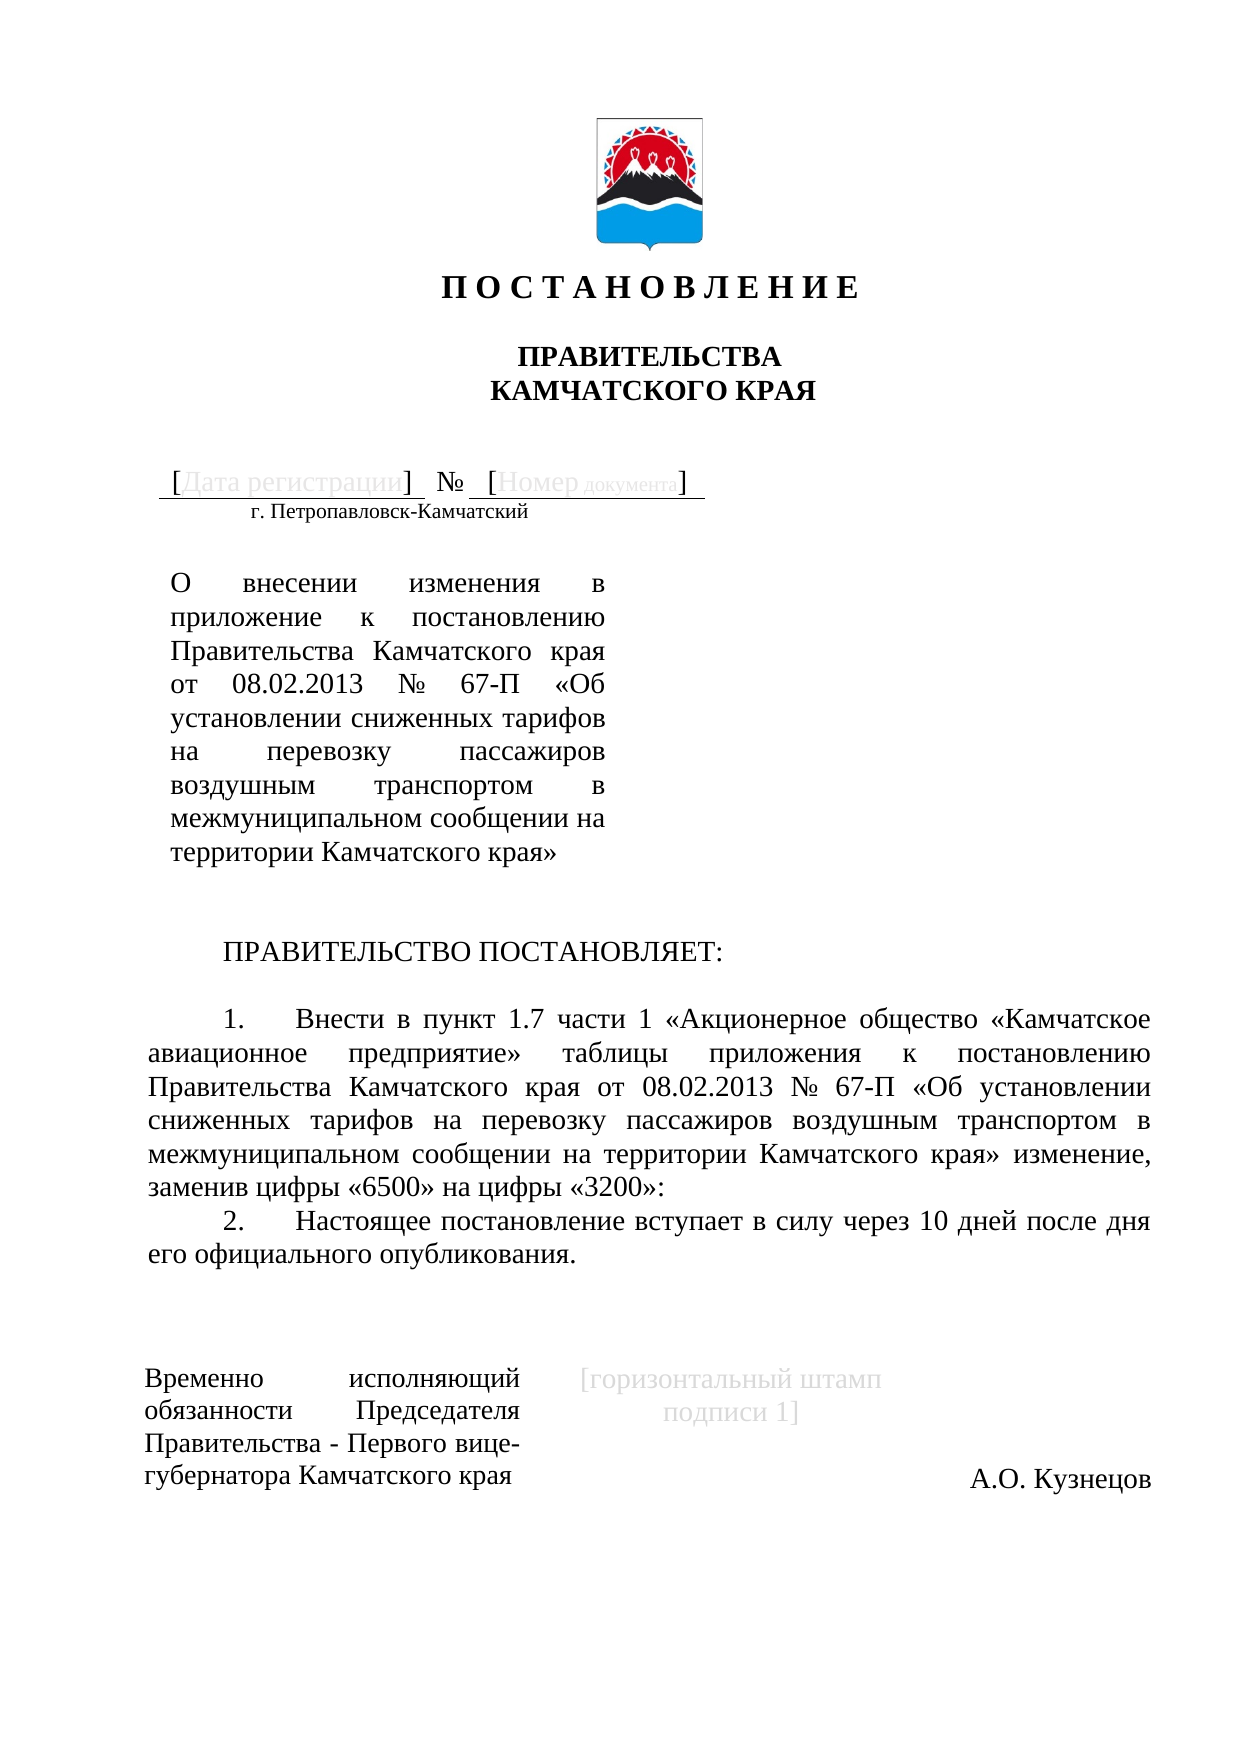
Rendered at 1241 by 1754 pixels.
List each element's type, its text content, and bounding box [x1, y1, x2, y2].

text 2. Настоящее постановление вступает в силу через 10 дней после дня его официального опубликования. [148, 1203, 1152, 1270]
title П О С Т А Н О В Л Е Н И Е [148, 267, 1152, 306]
title КАМЧАТСКОГО КРАЯ [148, 373, 1152, 406]
text 1. Внести в пункт 1.7 части 1 «Акционерное общество «Камчатское авиационное предприятие» таблицы приложения к постановлению Правительства Камчатского края от 08.02.2013 № 67-П «Об установлении сниженных тарифов на перевозку пассажиров воздушным транспортом в межмуниципальном сообщении на территории Камчатского края» изменение, заменив цифры «6500» на цифры «3200»: [148, 1002, 1152, 1203]
text ПРАВИТЕЛЬСТВО ПОСТАНОВЛЯЕТ: [148, 934, 1152, 968]
title ПРАВИТЕЛЬСТВА [148, 339, 1152, 373]
table_header Временно исполняющий обязанности Председателя Правительства - Первого вице-губернатора Камчатского края [133, 1361, 532, 1495]
picture [596, 118, 703, 251]
table_header № [425, 464, 469, 497]
table_header О внесении изменения в приложение к постановлению Правительства Камчатского края от 08.02.2013 № 67-П «Об установлении сниженных тарифов на перевозку пассажиров воздушным транспортом в межмуниципальном сообщении на территории Камчатского края» [159, 566, 617, 867]
text г. Петропавловск-Камчатский [148, 498, 1152, 542]
table_header [Дата регистрации] [159, 464, 425, 497]
table_header [горизонтальный штамп подписи 1] [532, 1361, 930, 1495]
table_header А.О. Кузнецов [930, 1361, 1167, 1495]
table_header [Номер документа] [469, 464, 705, 497]
